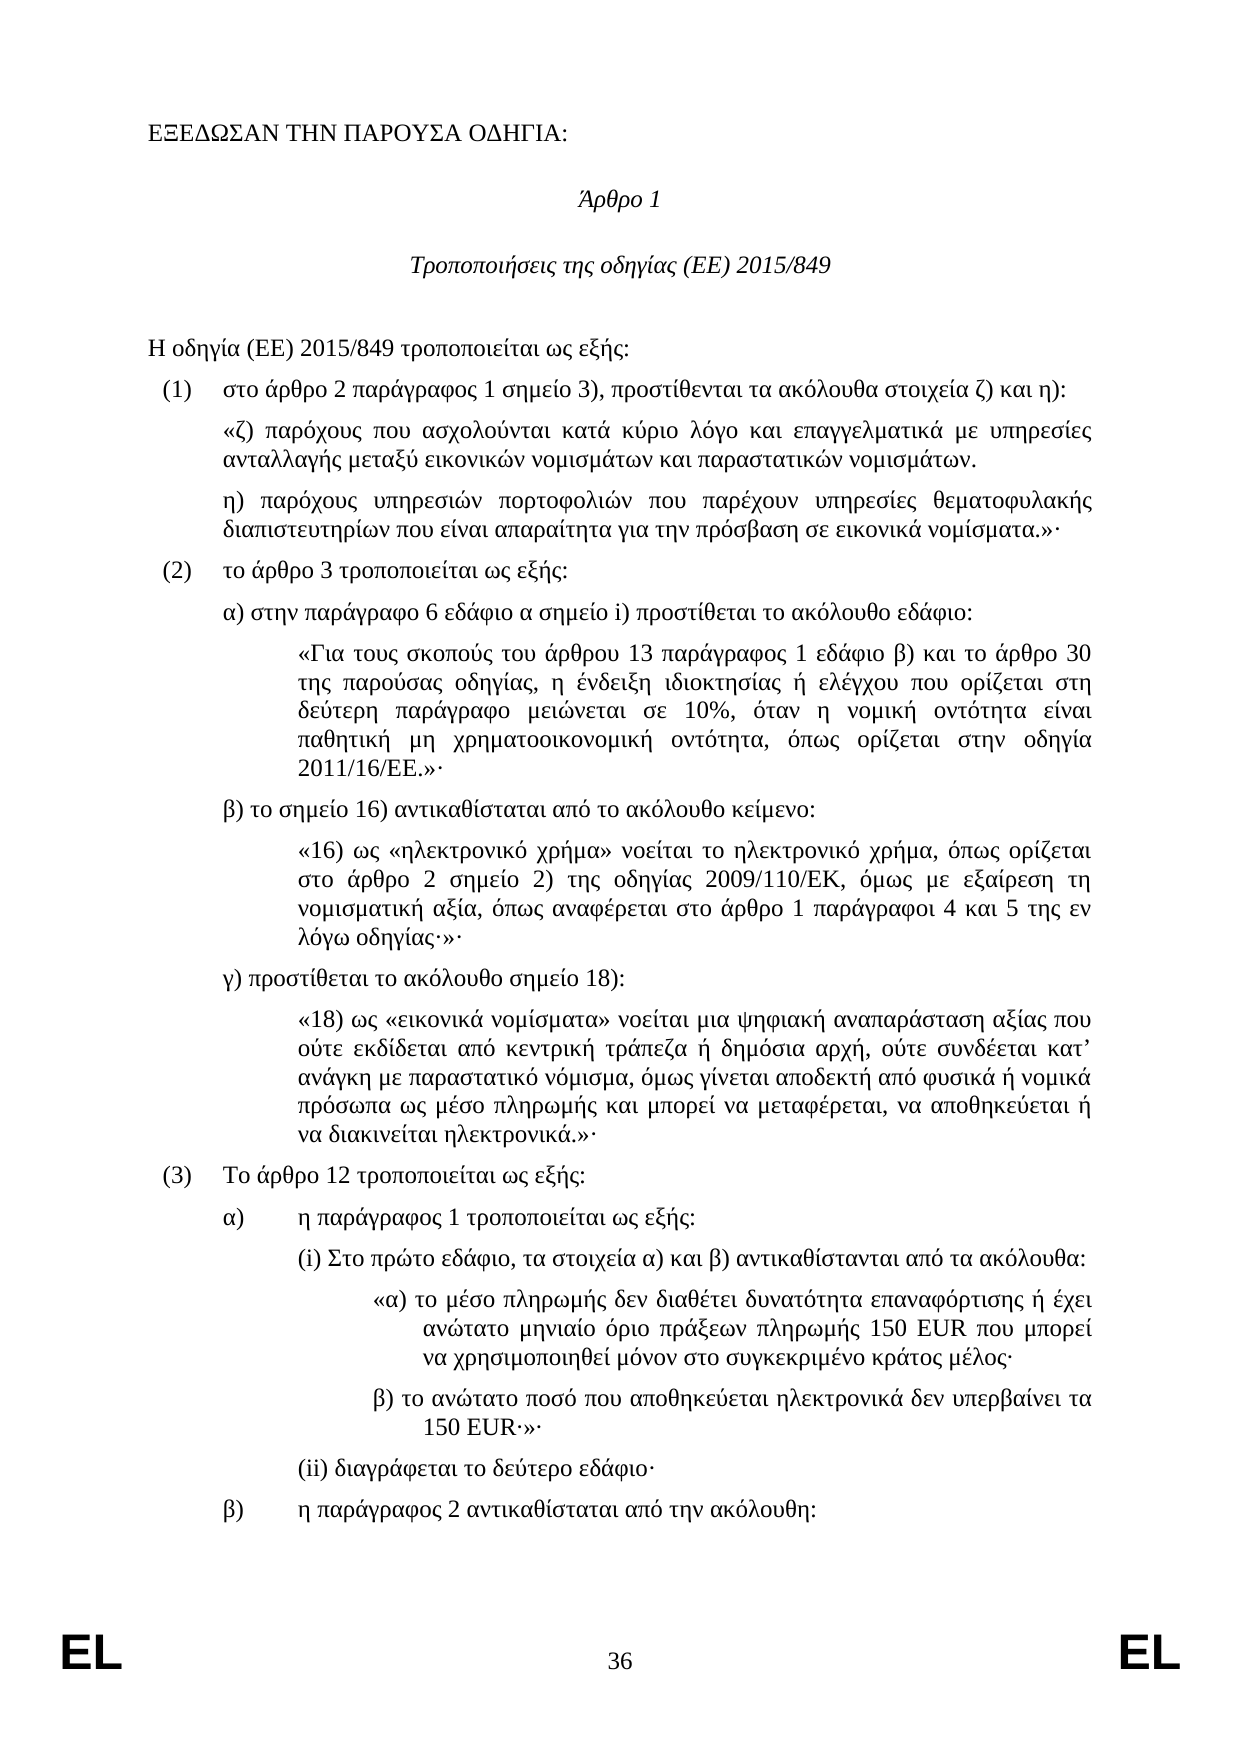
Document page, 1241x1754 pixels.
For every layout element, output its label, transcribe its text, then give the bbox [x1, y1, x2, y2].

text Άρθρο 1 [148, 184, 1093, 213]
text Η οδηγία (ΕΕ) 2015/849 τροποποιείται ως εξής: [148, 333, 1093, 362]
text α) η παράγραφος 1 τροποποιείται ως εξής: [223, 1202, 1093, 1231]
text β) το σημείο 16) αντικαθίσταται από το ακόλουθο κείμενο: [223, 794, 1093, 823]
list (2) το άρθρο 3 τροποποιείται ως εξής: [162, 556, 1093, 584]
text «α) το μέσο πληρωμής δεν διαθέτει δυνατότητα επαναφόρτισης ή έχει ανώτατο μηνιαίο όριο πράξεων πληρωμής 150 EUR που μπορεί να χρησιμοποιηθεί μόνον στο συγκεκριμένο κράτος μέλος· [373, 1284, 1093, 1371]
text ΕΞΕΔΩΣΑΝ ΤΗΝ ΠΑΡΟΥΣΑ ΟΔΗΓΙΑ: [148, 118, 1093, 147]
text η) παρόχους υπηρεσιών πορτοφολιών που παρέχουν υπηρεσίες θεματοφυλακής διαπιστευτηρίων που είναι απαραίτητα για την πρόσβαση σε εικονικά νομίσματα.»· [223, 486, 1093, 543]
text «18) ως «εικονικά νομίσματα» νοείται μια ψηφιακή αναπαράσταση αξίας που ούτε εκδίδεται από κεντρική τράπεζα ή δημόσια αρχή, ούτε συνδέεται κατ’ ανάγκη με παραστατικό νόμισμα, όμως γίνεται αποδεκτή από φυσικά ή νομικά πρόσωπα ως μέσο πληρωμής και μπορεί να μεταφέρεται, να αποθηκεύεται ή να διακινείται ηλεκτρονικά.»· [298, 1004, 1093, 1148]
list «Για τους σκοπούς του άρθρου 13 παράγραφος 1 εδάφιο β) και το άρθρο 30 της παρούσας οδηγίας, η ένδειξη ιδιοκτησίας ή ελέγχου που ορίζεται στη δεύτερη παράγραφο μειώνεται σε 10%, όταν η νομική οντότητα είναι παθητική μη χρηματοοικονομική οντότητα, όπως ορίζεται στην οδηγία 2011/16/ΕΕ.»· [298, 638, 1093, 782]
text Τροποποιήσεις της οδηγίας (ΕΕ) 2015/849 [148, 251, 1093, 279]
text β) η παράγραφος 2 αντικαθίσταται από την ακόλουθη: [223, 1494, 1093, 1523]
list γ) προστίθεται το ακόλουθο σημείο 18): [223, 963, 1093, 992]
text (ii) διαγράφεται το δεύτερο εδάφιο· [223, 1453, 1093, 1482]
list (3) Το άρθρο 12 τροποποιείται ως εξής: [162, 1161, 1093, 1189]
list (1) στο άρθρο 2 παράγραφος 1 σημείο 3), προστίθενται τα ακόλουθα στοιχεία ζ) και η): [162, 374, 1093, 403]
text β) το ανώτατο ποσό που αποθηκεύεται ηλεκτρονικά δεν υπερβαίνει τα 150 EUR·»· [373, 1383, 1093, 1441]
text α) στην παράγραφο 6 εδάφιο α σημείο i) προστίθεται το ακόλουθο εδάφιο: [223, 597, 1093, 626]
text (i) Στο πρώτο εδάφιο, τα στοιχεία α) και β) αντικαθίστανται από τα ακόλουθα: [298, 1243, 1093, 1272]
text «16) ως «ηλεκτρονικό χρήμα» νοείται το ηλεκτρονικό χρήμα, όπως ορίζεται στο άρθρο 2 σημείο 2) της οδηγίας 2009/110/ΕΚ, όμως με εξαίρεση τη νομισματική αξία, όπως αναφέρεται στο άρθρο 1 παράγραφοι 4 και 5 της εν λόγω οδηγίας·»· [298, 836, 1093, 951]
text «ζ) παρόχους που ασχολούνται κατά κύριο λόγο και επαγγελματικά με υπηρεσίες ανταλλαγής μεταξύ εικονικών νομισμάτων και παραστατικών νομισμάτων. [223, 416, 1093, 473]
